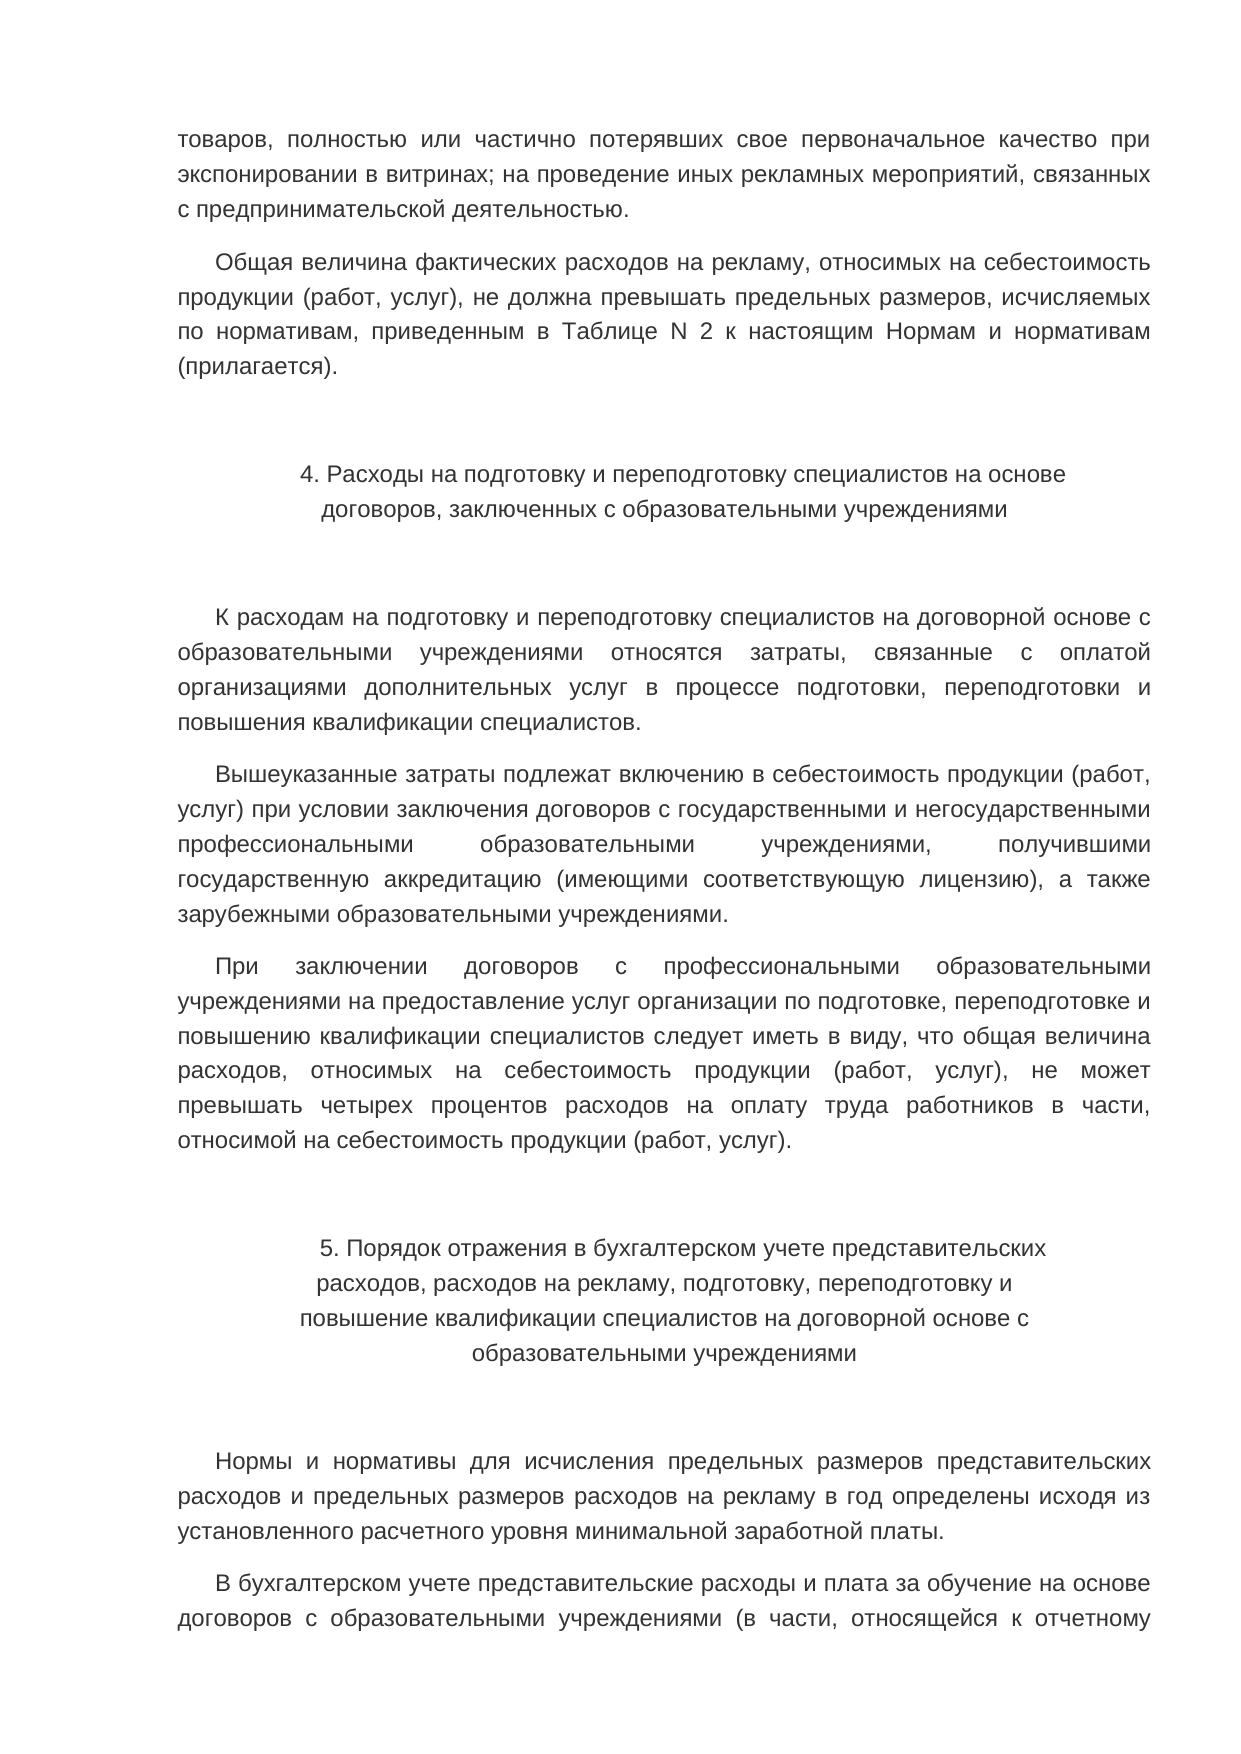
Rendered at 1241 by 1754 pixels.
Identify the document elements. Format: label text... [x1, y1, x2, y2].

text 5. Порядок отражения в бухгалтерском учете представительских расходов, расходов на рекламу, подготовку, переподготовку и повышение квалификации специалистов на договорной основе с образовательными учреждениями [177, 1227, 1152, 1366]
text При заключении договоров с профессиональными образовательными учреждениями на предоставление услуг организации по подготовке, переподготовке и повышению квалификации специалистов следует иметь в виду, что общая величина расходов, относимых на себестоимость продукции (работ, услуг), не может превышать четырех процентов расходов на оплату труда работников в части, относимой на себестоимость продукции (работ, услуг). [177, 944, 1152, 1154]
text Вышеуказанные затраты подлежат включению в себестоимость продукции (работ, услуг) при условии заключения договоров с государственными и негосударственными профессиональными образовательными учреждениями, получившими государственную аккредитацию (имеющими соответствующую лицензию), а также зарубежными образовательными учреждениями. [177, 753, 1152, 927]
text К расходам на подготовку и переподготовку специалистов на договорной основе с образовательными учреждениями относятся затраты, связанные с оплатой организациями дополнительных услуг в процессе подготовки, переподготовки и повышения квалификации специалистов. [177, 596, 1152, 735]
text 4. Расходы на подготовку и переподготовку специалистов на основе договоров, заключенных с образовательными учреждениями [177, 453, 1152, 523]
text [177, 118, 1152, 223]
text Общая величина фактических расходов на рекламу, относимых на себестоимость продукции (работ, услуг), не должна превышать предельных размеров, исчисляемых по нормативам, приведенным в Таблице N 2 к настоящим Нормам и нормативам (прилагается). [177, 240, 1152, 380]
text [177, 1562, 1152, 1631]
text Нормы и нормативы для исчисления предельных размеров представительских расходов и предельных размеров расходов на рекламу в год определены исходя из установленного расчетного уровня минимальной заработной платы. [177, 1439, 1152, 1544]
